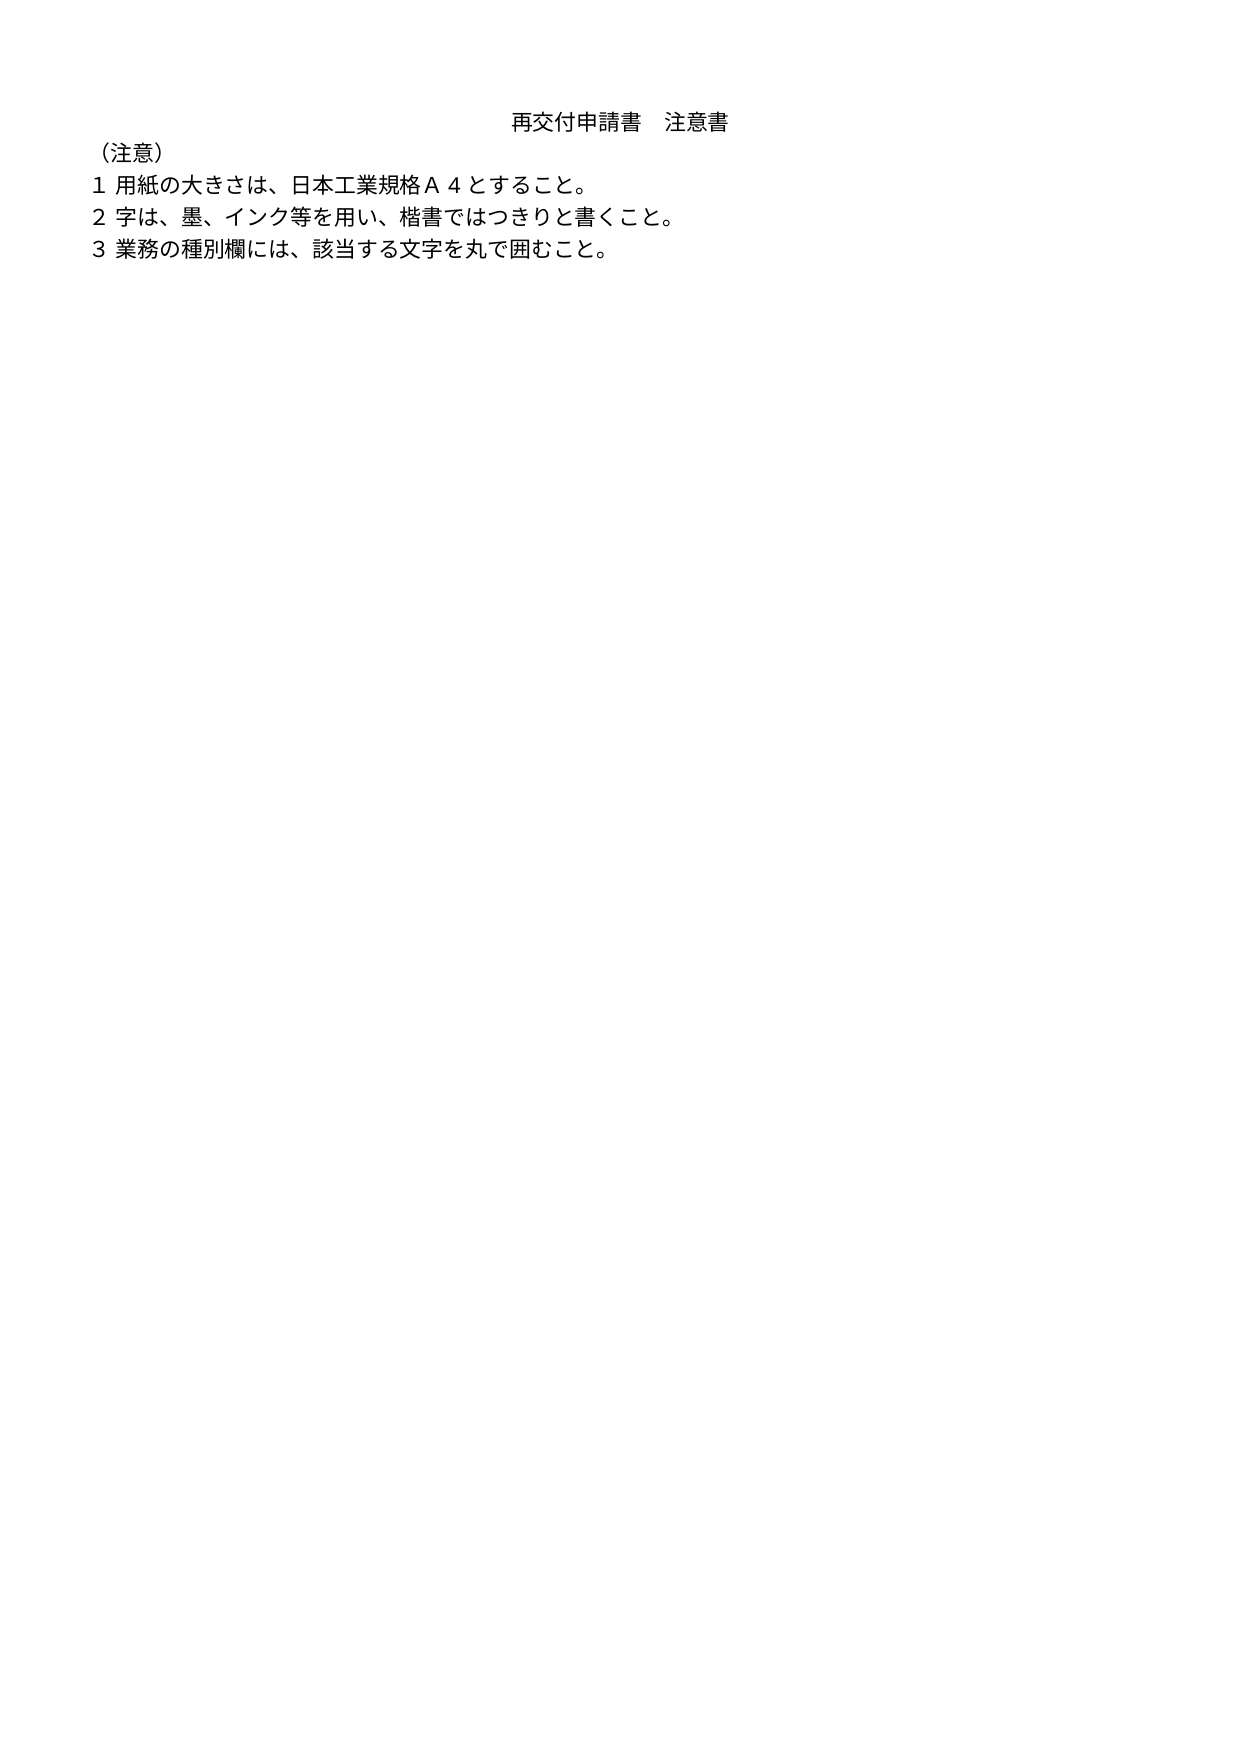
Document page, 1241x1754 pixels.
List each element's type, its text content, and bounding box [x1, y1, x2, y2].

text １ 用紙の大きさは、日本工業規格Ａ4 とすること。 [89, 168, 1152, 200]
text ３ 業務の種別欄には、該当する文字を丸で囲むこと。 [89, 232, 1152, 263]
text 再交付申請書 注意書 [89, 105, 1152, 136]
text （注意） [89, 136, 1152, 168]
text ２ 字は、墨、インク等を用い、楷書ではつきりと書くこと。 [89, 200, 1152, 232]
